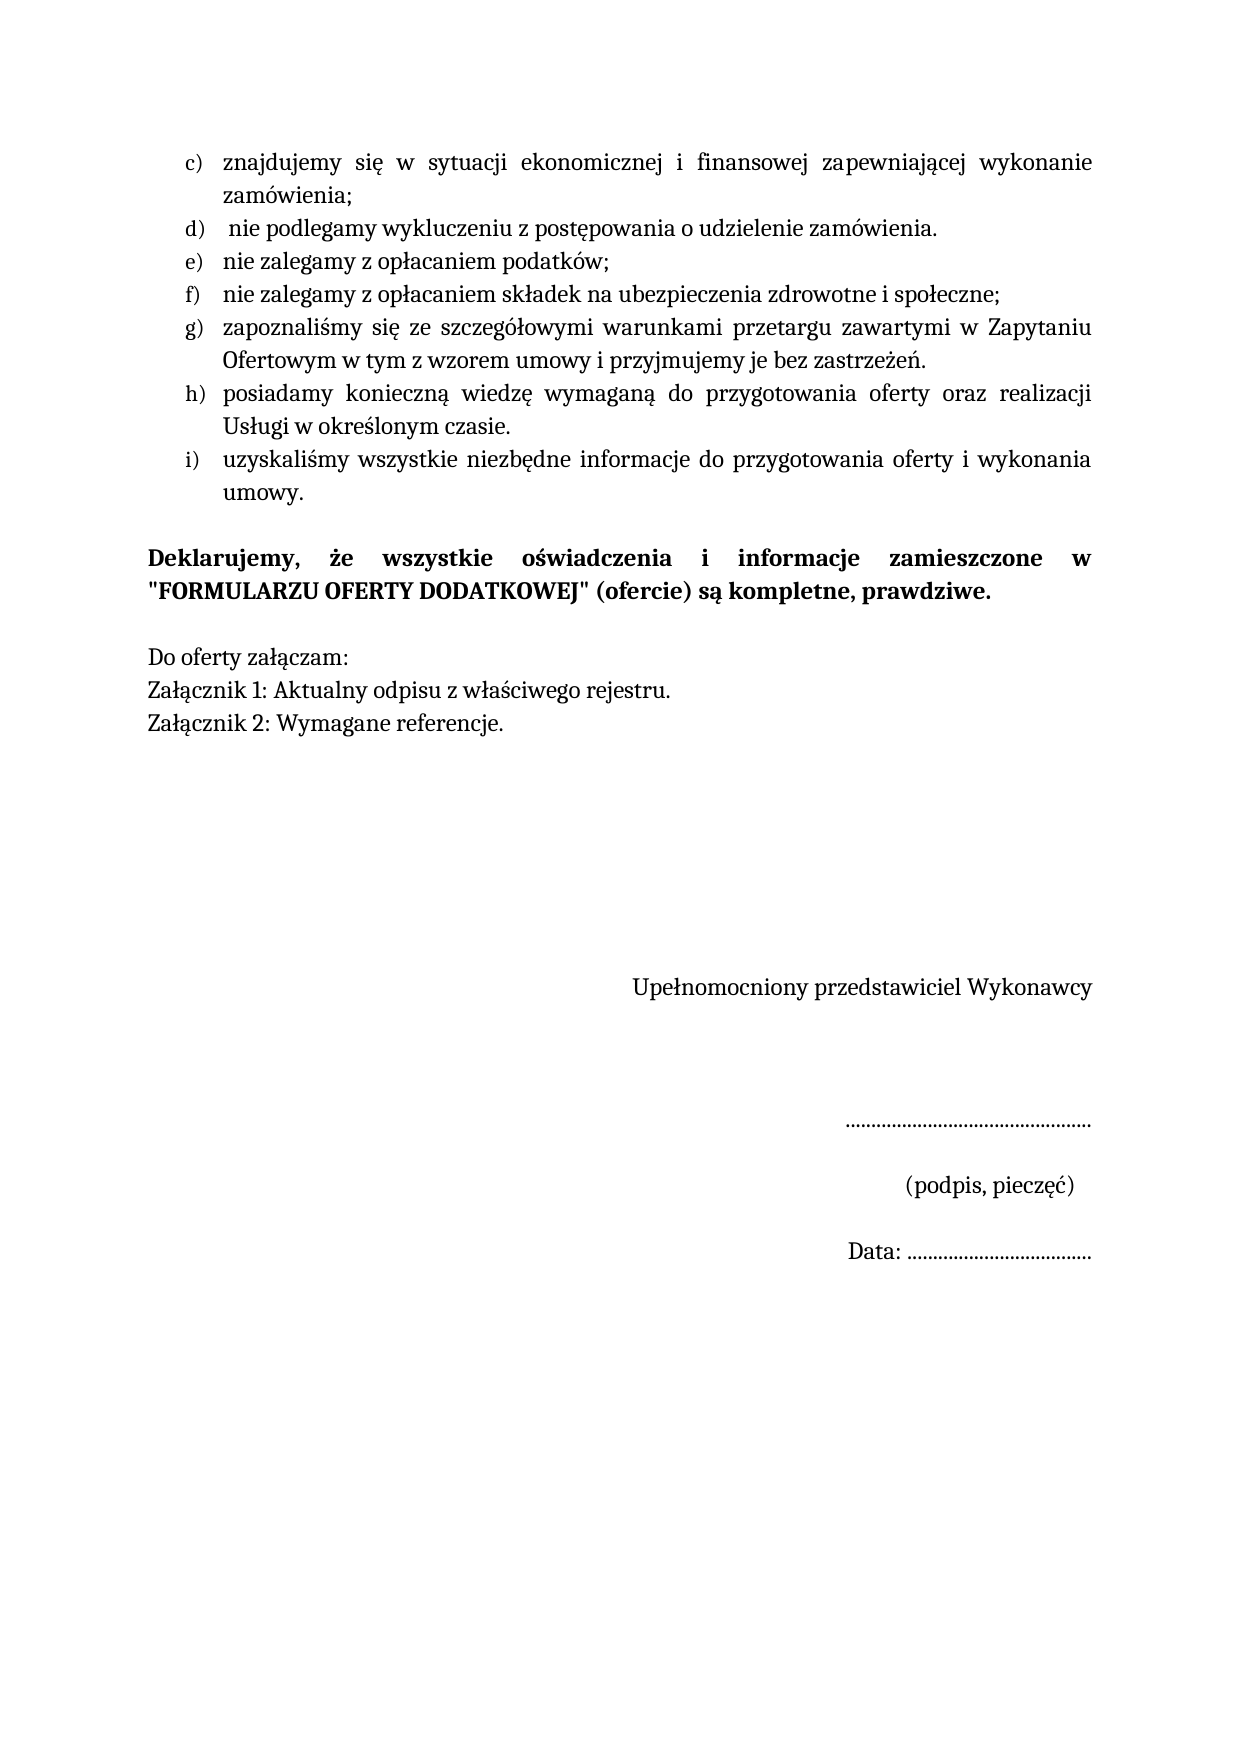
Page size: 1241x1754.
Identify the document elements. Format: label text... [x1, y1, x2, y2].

list nie podlegamy wykluczeniu z postępowania o udzielenie zamówienia. [185, 214, 1093, 242]
text Upełnomocniony przedstawiciel Wykonawcy [148, 973, 1093, 1002]
text Do oferty załączam: [148, 643, 1093, 672]
text Załącznik 1: Aktualny odpisu z właściwego rejestru. [148, 676, 1093, 705]
text Załącznik 2: Wymagane referencje. [148, 709, 1093, 738]
text (podpis, pieczęć) [887, 1138, 1093, 1200]
text Data: .................................... [148, 1237, 1093, 1266]
list uzyskaliśmy wszystkie niezbędne informacje do przygotowania oferty i wykonania umowy. [185, 445, 1093, 507]
list nie zalegamy z opłacaniem podatków; [185, 247, 1093, 275]
text Deklarujemy, że wszystkie oświadczenia i informacje zamieszczone w "FORMULARZU OFERTY DODATKOWEJ" (ofercie) są kompletne, prawdziwe. [148, 544, 1093, 606]
text ................................................ [148, 1105, 1093, 1134]
list zapoznaliśmy się ze szczegółowymi warunkami przetargu zawartymi w Zapytaniu Ofertowym w tym z wzorem umowy i przyjmujemy je bez zastrzeżeń. [185, 313, 1093, 374]
list znajdujemy się w sytuacji ekonomicznej i finansowej zapewniającej wykonanie zamówienia; [185, 148, 1093, 209]
list posiadamy konieczną wiedzę wymaganą do przygotowania oferty oraz realizacji Usługi w określonym czasie. [185, 379, 1093, 441]
list nie zalegamy z opłacaniem składek na ubezpieczenia zdrowotne i społeczne; [185, 280, 1093, 308]
